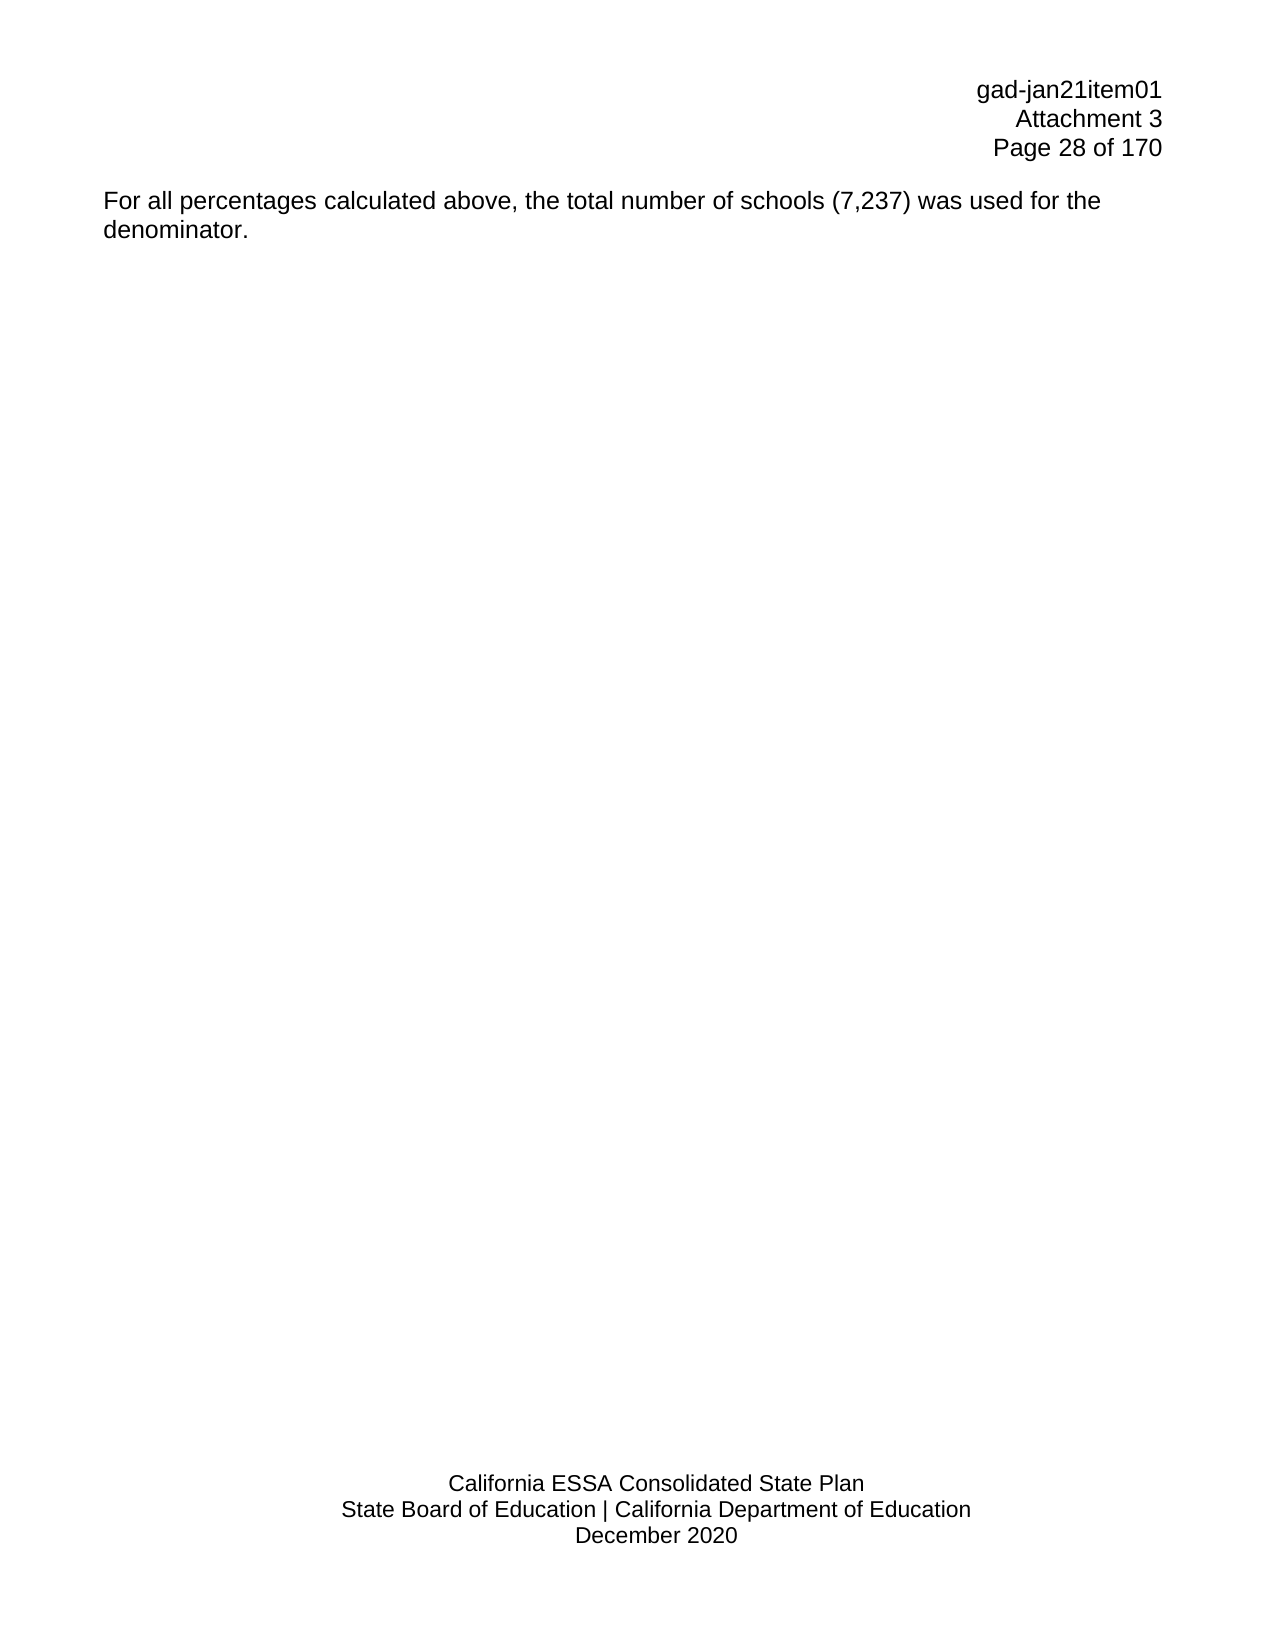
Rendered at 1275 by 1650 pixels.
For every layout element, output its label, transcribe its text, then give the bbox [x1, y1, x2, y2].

text For all percentages calculated above, the total number of schools (7,237) was used for the denominator. [103, 186, 1162, 244]
